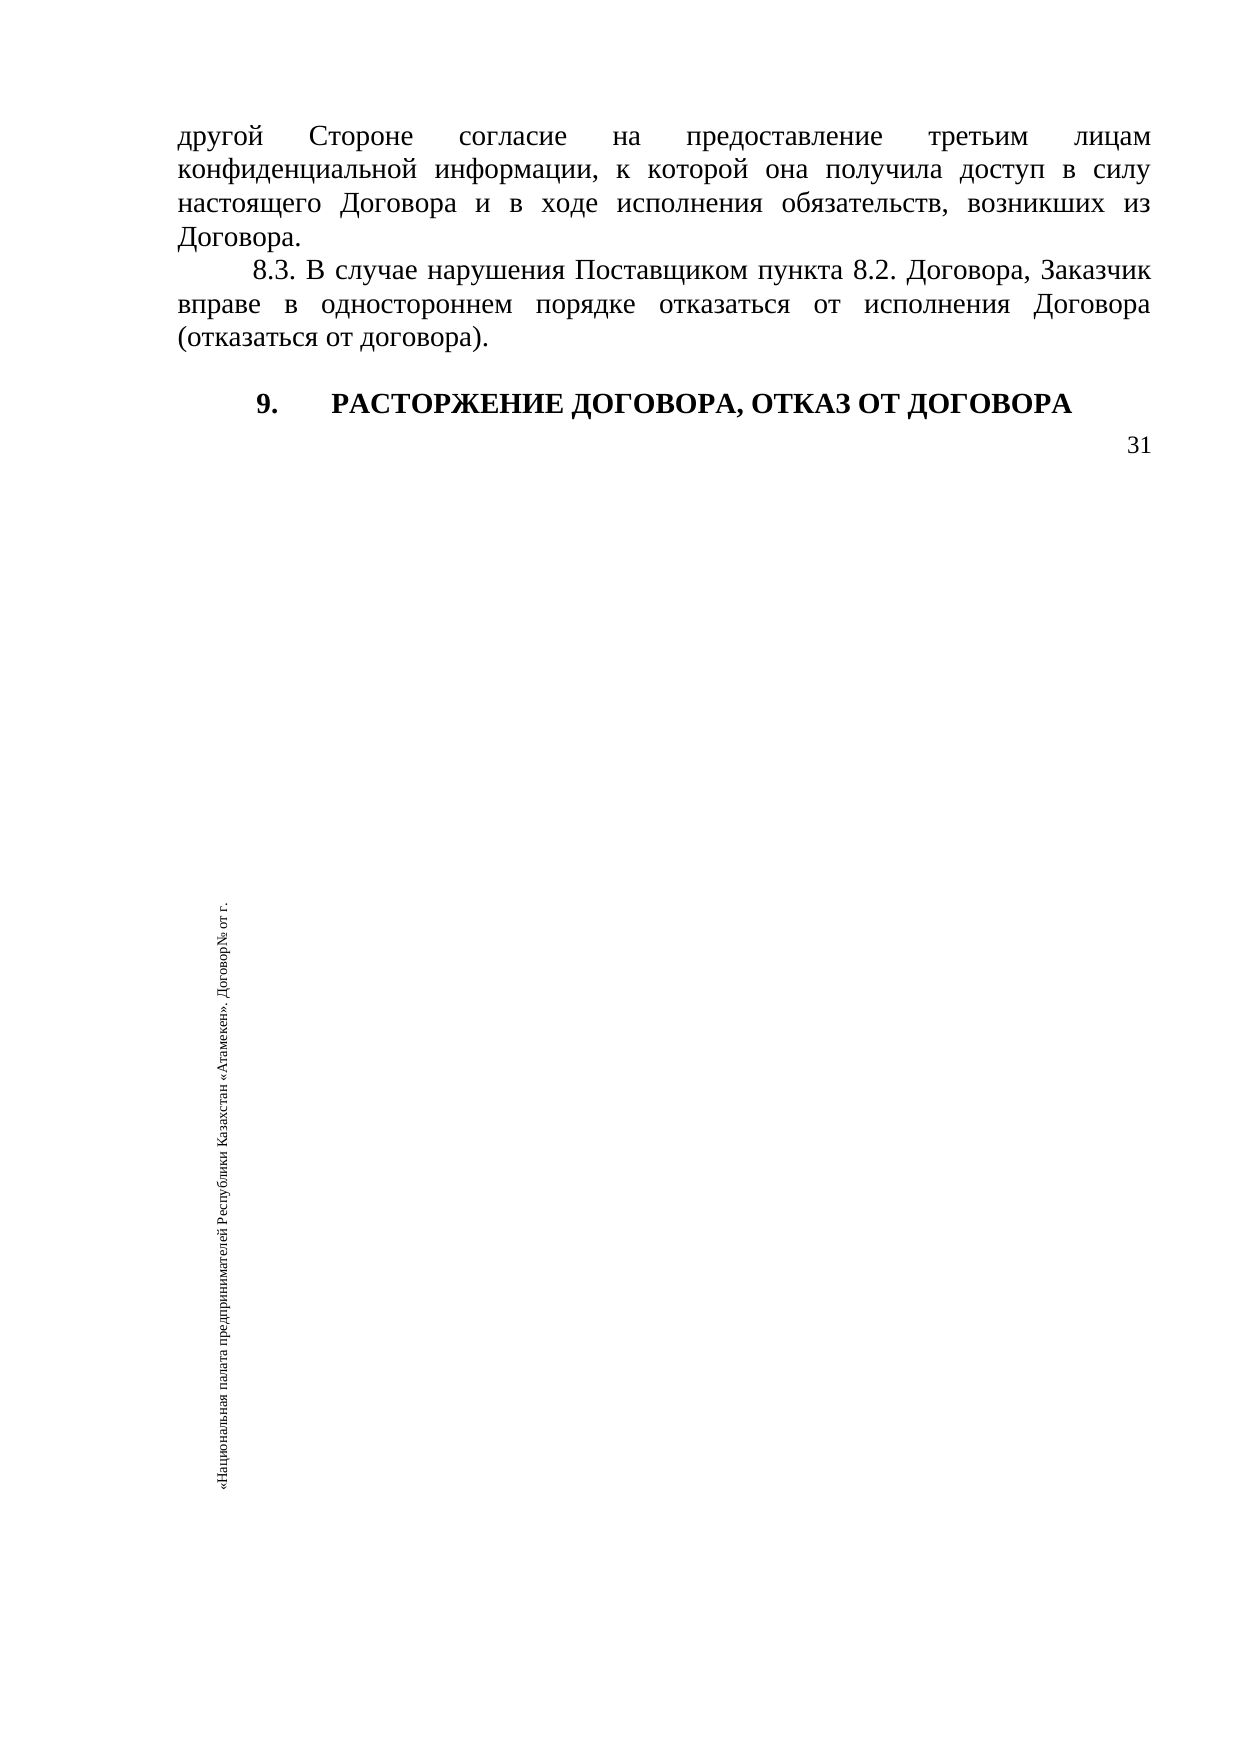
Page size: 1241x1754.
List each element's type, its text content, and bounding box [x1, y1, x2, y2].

list РАСТОРЖЕНИЕ ДОГОВОРА, ОТКАЗ ОТ ДОГОВОРА [177, 386, 1152, 420]
text 8.2. Каждая из Сторон принимает на себя обязательства никакими способами не разглашать какую бы то ни было конфиденциальную информацию другой Стороны, делать ее доступной третьим лицам, кроме случаев наличия у третьих лиц соответствующих полномочий в силу прямого указания закона, либо случаев, когда одна Сторона в письменной форме дает другой Стороне согласие на предоставление третьим лицам конфиденциальной информации, к которой она получила доступ в силу настоящего Договора и в ходе исполнения обязательств, возникших из Договора. [177, 118, 1152, 252]
text 8.3. В случае нарушения Поставщиком пункта 8.2. Договора, Заказчик вправе в одностороннем порядке отказаться от исполнения Договора (отказаться от договора). [177, 252, 1152, 353]
